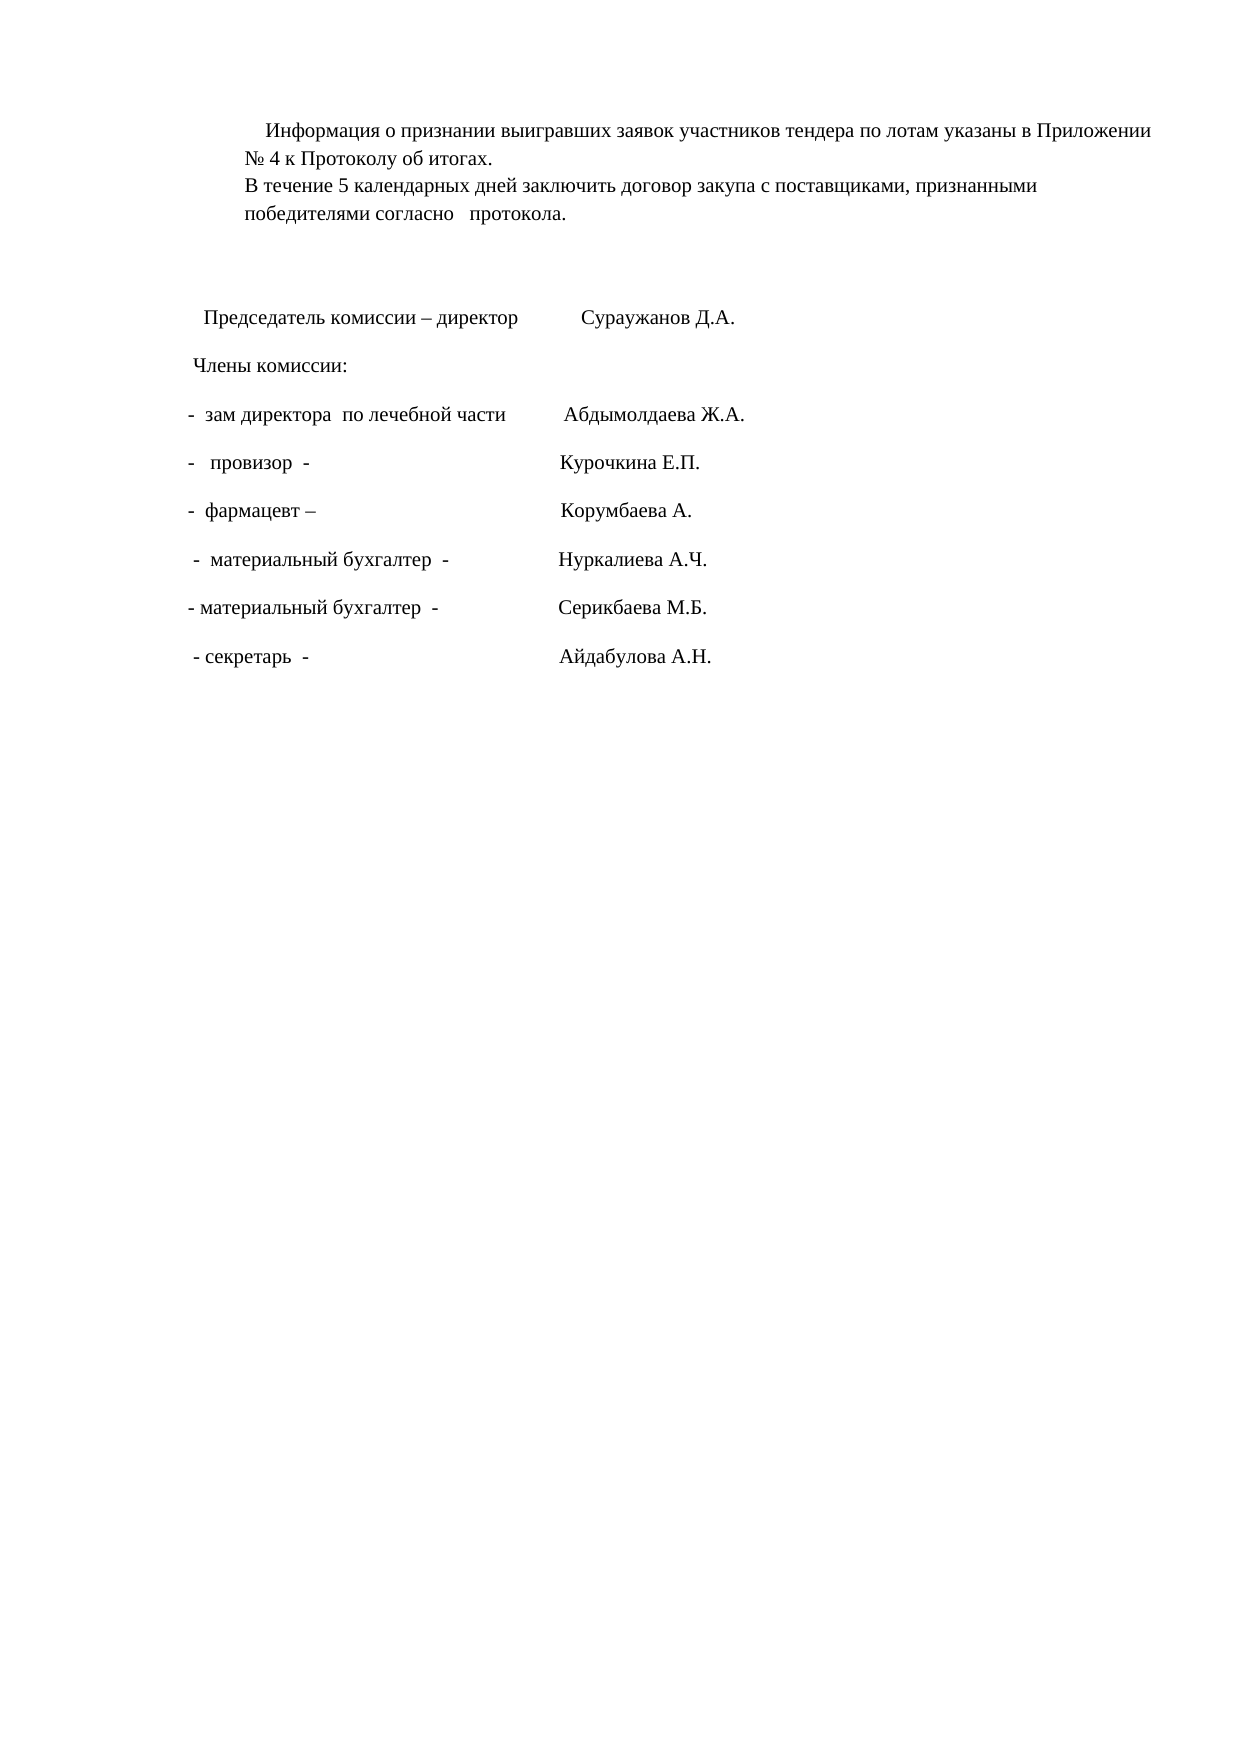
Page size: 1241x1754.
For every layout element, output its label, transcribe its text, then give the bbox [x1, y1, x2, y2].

text - зам директора по лечебной части Абдымолдаева Ж.А. [177, 401, 1152, 426]
list В течение 5 календарных дней заключить договор закупа с поставщиками, признанными победителями согласно протокола. [244, 173, 1152, 225]
text - материальный бухгалтер - Серикбаева М.Б. [177, 595, 1152, 619]
text - секретарь - Айдабулова А.Н. [177, 644, 1152, 668]
list Информация о признании выигравших заявок участников тендера по лотам указаны в Приложении № 4 к Протоколу об итогах. [244, 118, 1152, 170]
text - материальный бухгалтер - Нуркалиева А.Ч. [177, 547, 1152, 571]
text Председатель комиссии – директор Сураужанов Д.А. [177, 304, 1152, 329]
text - провизор - Курочкина Е.П. [177, 450, 1152, 474]
text - фармацевт – Корумбаева А. [177, 498, 1152, 522]
text Члены комиссии: [177, 353, 1152, 377]
